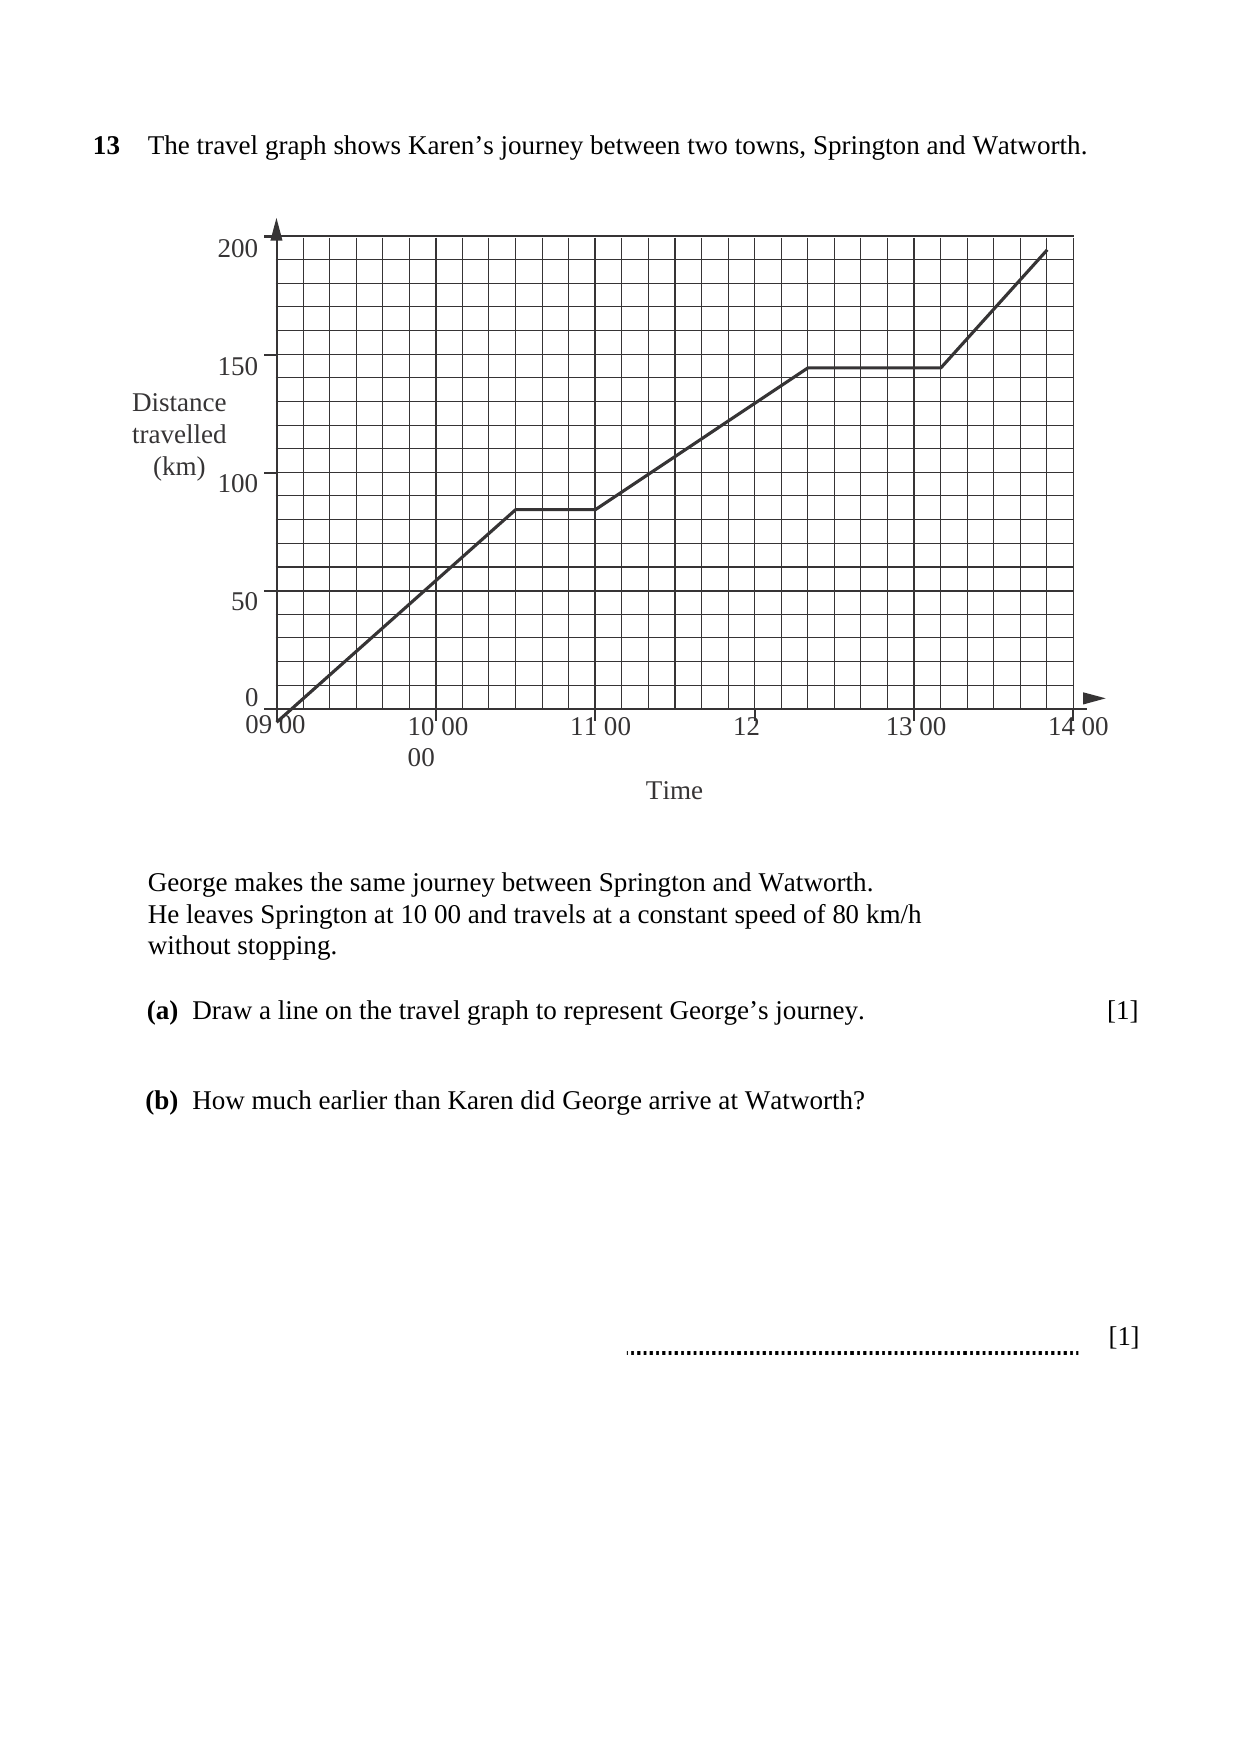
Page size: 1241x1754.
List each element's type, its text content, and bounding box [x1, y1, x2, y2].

text 10 00 11 00 12 00 [407, 710, 790, 772]
text 0 [81, 681, 258, 712]
text [1] [81, 1320, 1139, 1351]
text 13 00 14 00 [886, 710, 1151, 741]
text 50 [231, 585, 1151, 616]
text (km) [153, 450, 211, 481]
text 200 [217, 232, 1151, 263]
text George makes the same journey between Springton and Watworth. [148, 867, 1151, 898]
text 09 00 [81, 712, 305, 739]
text Distance travelled [132, 386, 232, 449]
text 100 [217, 467, 1151, 498]
text (a) Draw a line on the travel graph to represent George’s journey. [1] [147, 994, 1151, 1025]
text He leaves Springton at 10 00 and travels at a constant speed of 80 km/h without stopping. [148, 898, 1011, 960]
picture [626, 1351, 1079, 1355]
text Time [646, 774, 784, 805]
text 13 The travel graph shows Karen’s journey between two towns, Springton and Watworth. [93, 129, 1151, 159]
text 150 [217, 350, 1151, 381]
text (b) How much earlier than Karen did George arrive at Watworth? [145, 1084, 1151, 1115]
